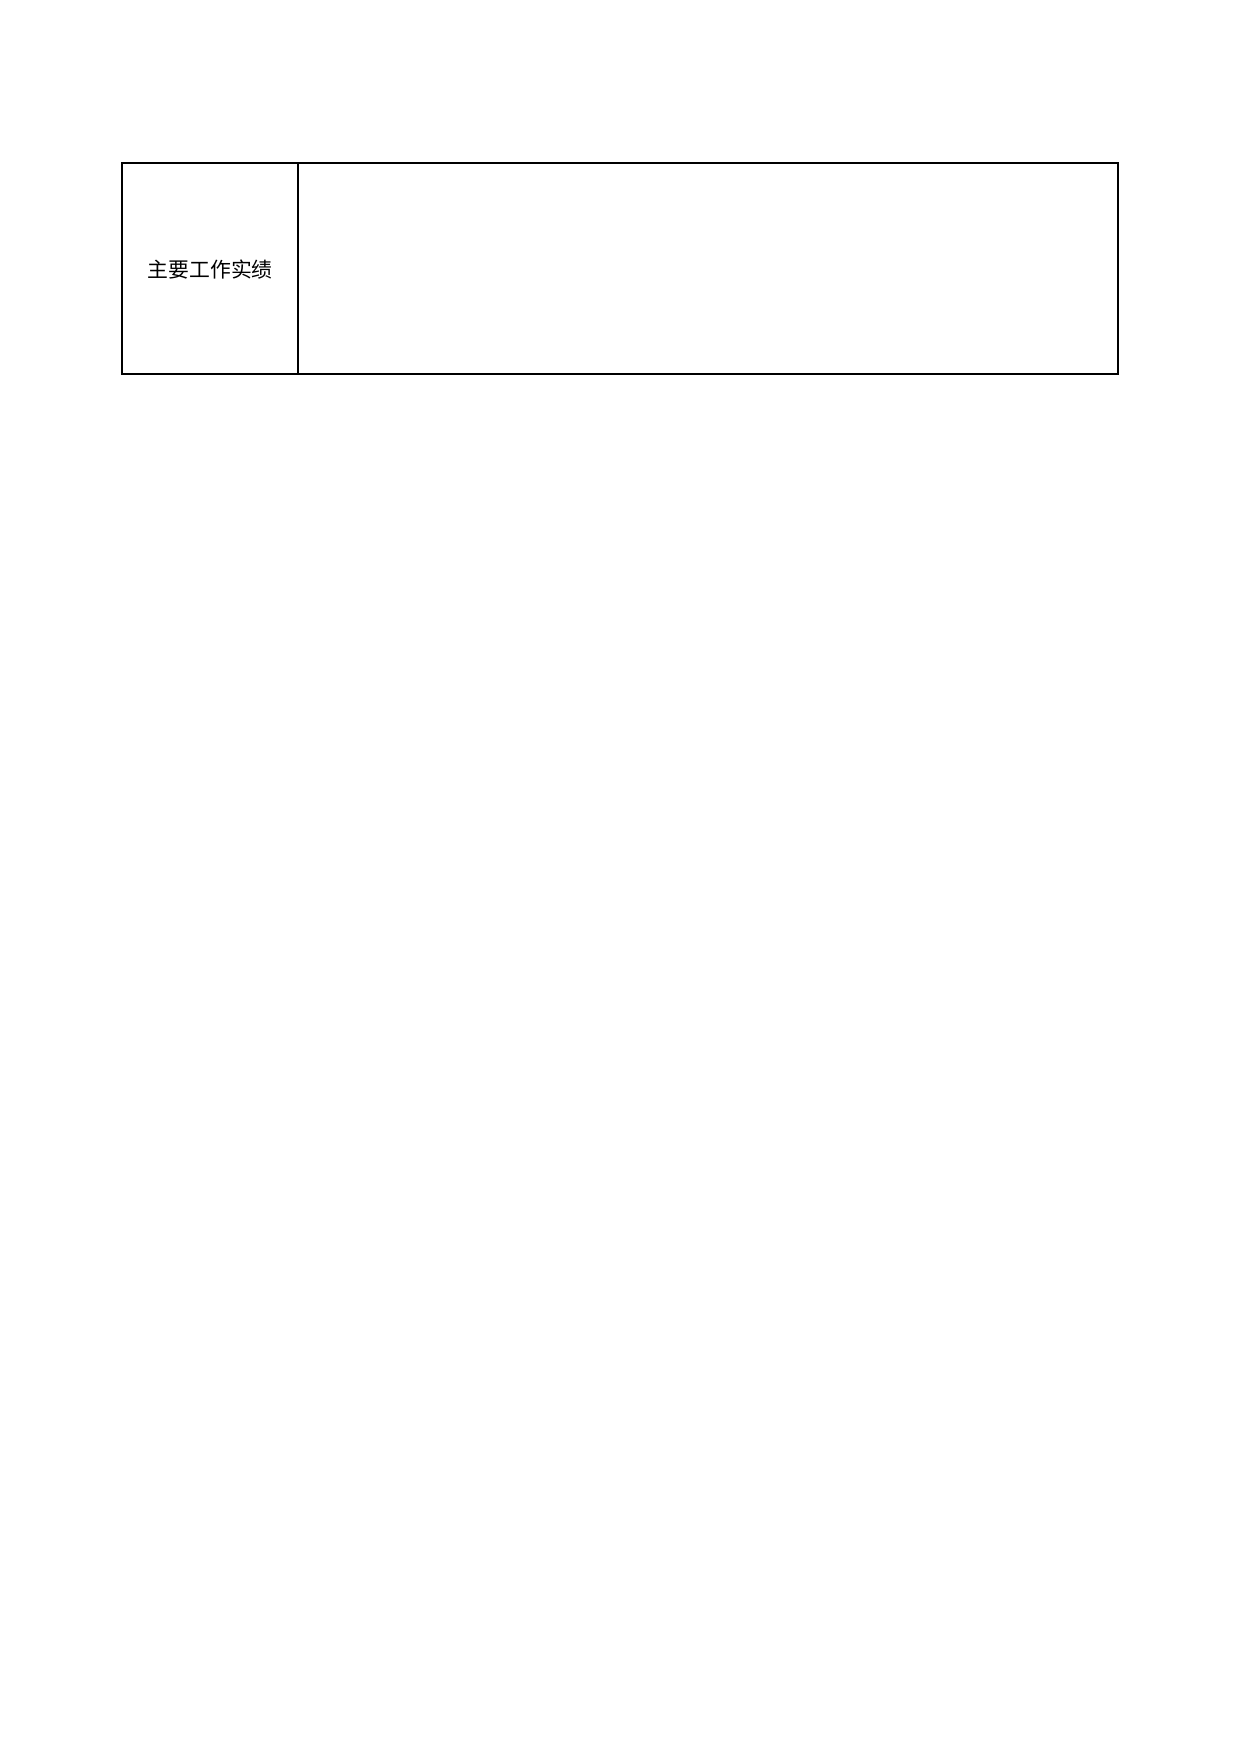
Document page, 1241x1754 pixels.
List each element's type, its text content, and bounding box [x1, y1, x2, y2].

table_cell 主要工作实绩 [123, 164, 297, 373]
table_cell [299, 164, 1117, 373]
